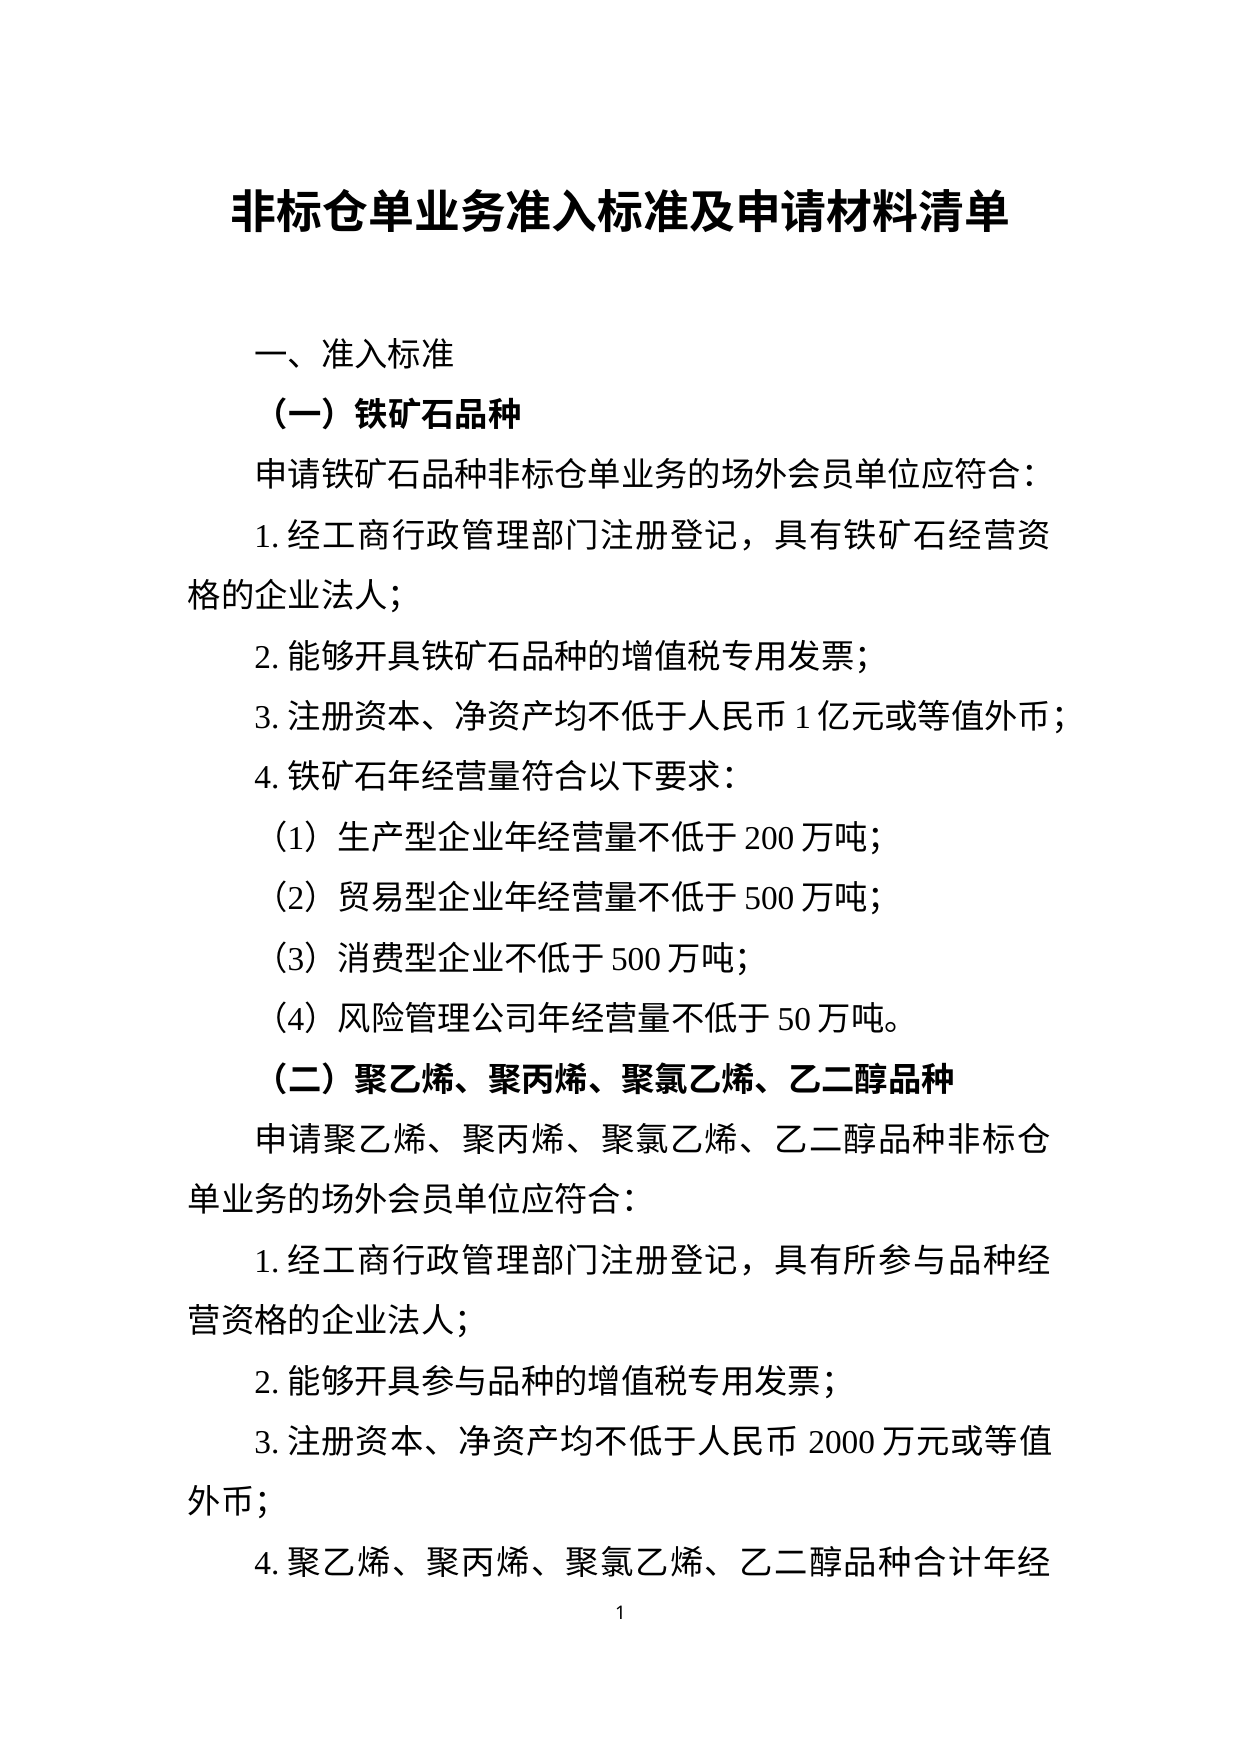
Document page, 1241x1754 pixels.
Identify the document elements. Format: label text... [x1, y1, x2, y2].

list 注册资本、净资产均不低于人民币1亿元或等值外币； [187, 680, 1053, 741]
list 经工商行政管理部门注册登记，具有所参与品种经营资格的企业法人； [187, 1224, 1053, 1345]
list 经工商行政管理部门注册登记，具有铁矿石经营资格的企业法人； [187, 499, 1053, 620]
text 申请聚乙烯、聚丙烯、聚氯乙烯、乙二醇品种非标仓单业务的场外会员单位应符合： [187, 1103, 1053, 1224]
text 一、准入标准 [187, 318, 1053, 378]
text （3）消费型企业不低于500万吨； [187, 922, 1053, 982]
text （4）风险管理公司年经营量不低于50万吨。 [187, 982, 1053, 1043]
list 能够开具铁矿石品种的增值税专用发票； [187, 620, 1053, 680]
text 申请铁矿石品种非标仓单业务的场外会员单位应符合： [187, 438, 1053, 499]
text （一）铁矿石品种 [187, 378, 1053, 438]
text 非标仓单业务准入标准及申请材料清单 [187, 160, 1053, 257]
list 铁矿石年经营量符合以下要求： [187, 741, 1053, 801]
text （1）生产型企业年经营量不低于200万吨； [187, 801, 1053, 861]
text （2）贸易型企业年经营量不低于500万吨； [187, 861, 1053, 922]
list 能够开具参与品种的增值税专用发票； [187, 1345, 1053, 1405]
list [187, 1526, 1053, 1586]
list 注册资本、净资产均不低于人民币2000万元或等值外币； [187, 1405, 1053, 1526]
text （二）聚乙烯、聚丙烯、聚氯乙烯、乙二醇品种 [187, 1043, 1053, 1103]
